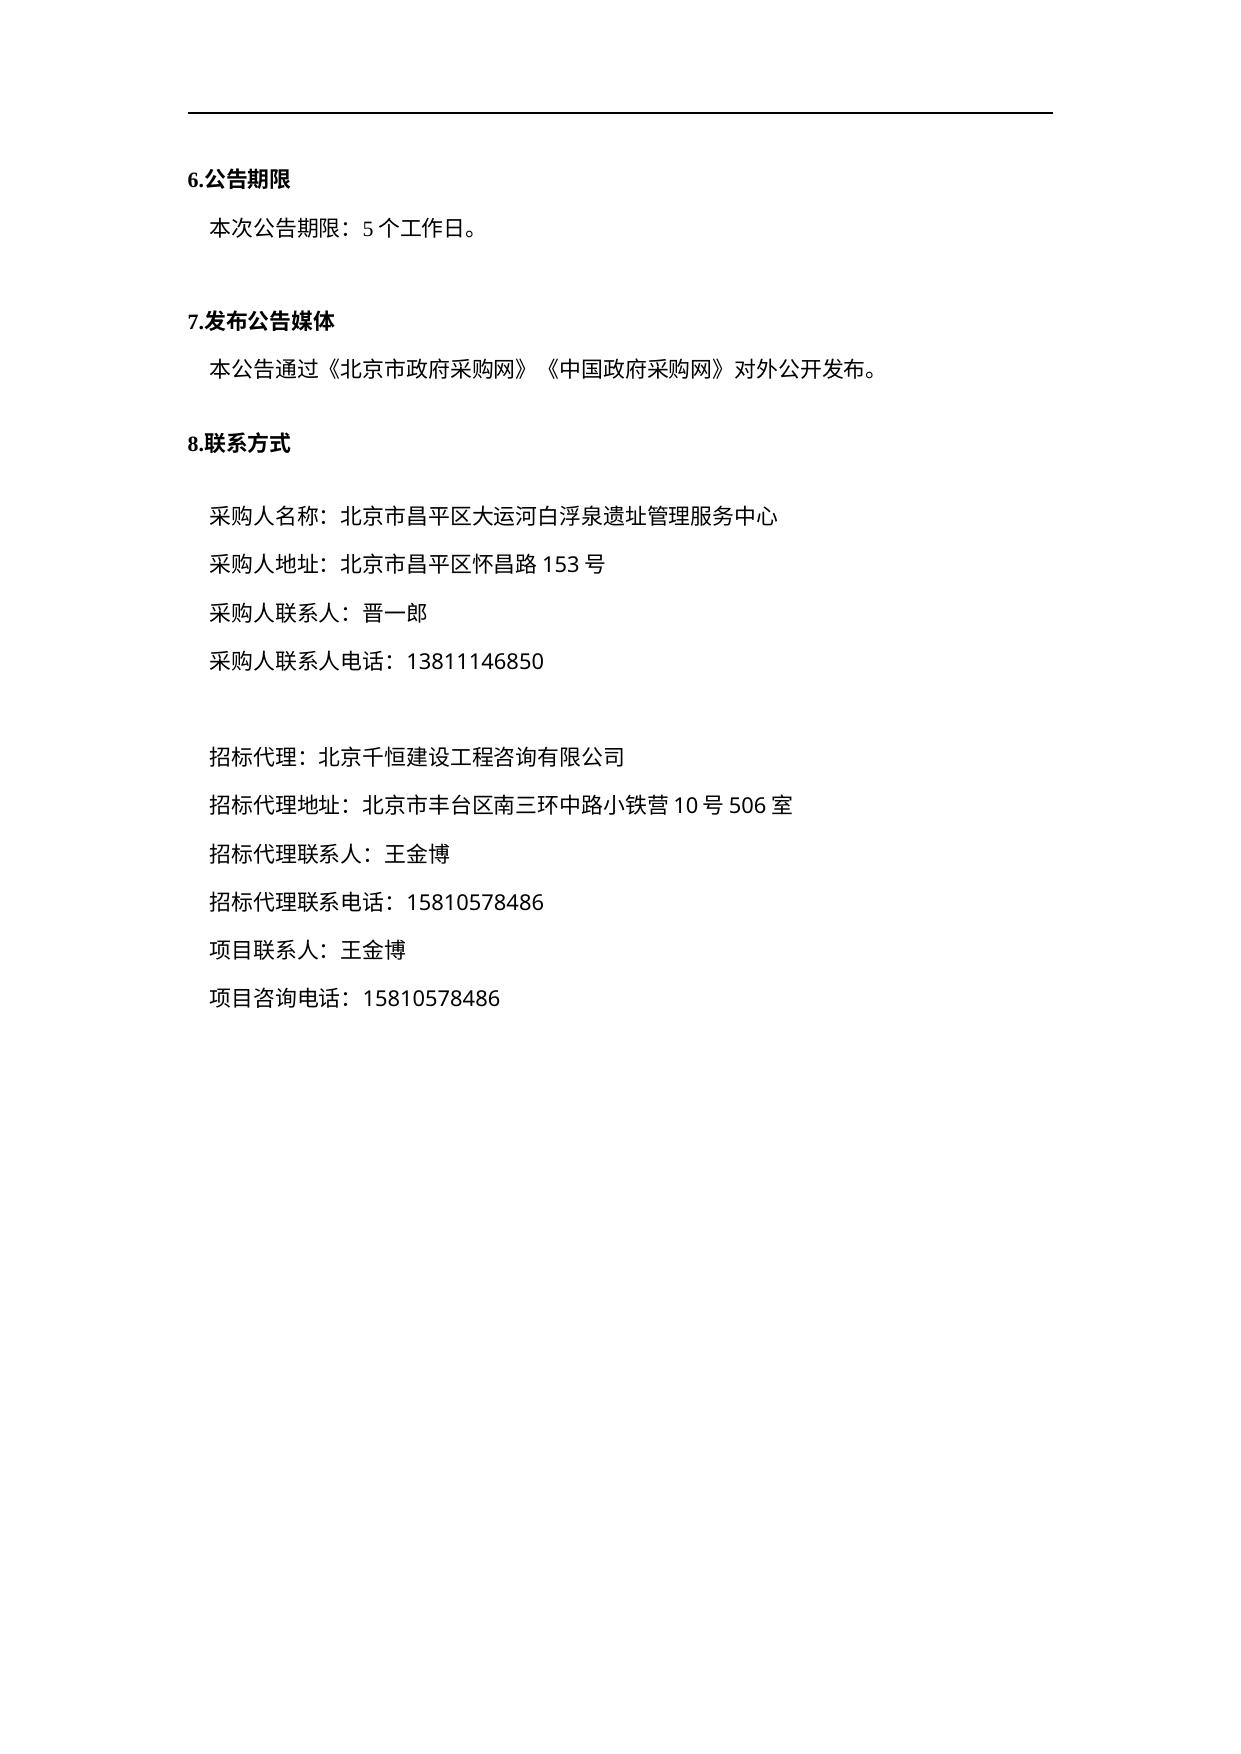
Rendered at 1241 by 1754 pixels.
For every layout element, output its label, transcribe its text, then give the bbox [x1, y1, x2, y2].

text 本公告通过《北京市政府采购网》《中国政府采购网》对外公开发布。 [187, 352, 1053, 384]
text 采购人名称：北京市昌平区大运河白浮泉遗址管理服务中心 [187, 499, 1053, 531]
text 采购人地址：北京市昌平区怀昌路153号 [187, 547, 1053, 579]
text 招标代理：北京千恒建设工程咨询有限公司 [187, 739, 1053, 772]
text 7.发布公告媒体 [187, 304, 1053, 336]
text 8.联系方式 [187, 425, 1053, 458]
text 本次公告期限：5个工作日。 [187, 210, 1053, 243]
text 采购人联系人电话：13811146850 [187, 644, 1053, 676]
text 招标代理联系人：王金博 [187, 836, 1053, 869]
text 6.公告期限 [187, 162, 1053, 194]
text 招标代理联系电话：15810578486 [187, 884, 1053, 917]
text 采购人联系人：晋一郎 [187, 595, 1053, 628]
text 项目咨询电话：15810578486 [187, 981, 1053, 1014]
text 项目联系人：王金博 [187, 933, 1053, 965]
text 招标代理地址：北京市丰台区南三环中路小铁营10号506室 [187, 788, 1053, 820]
